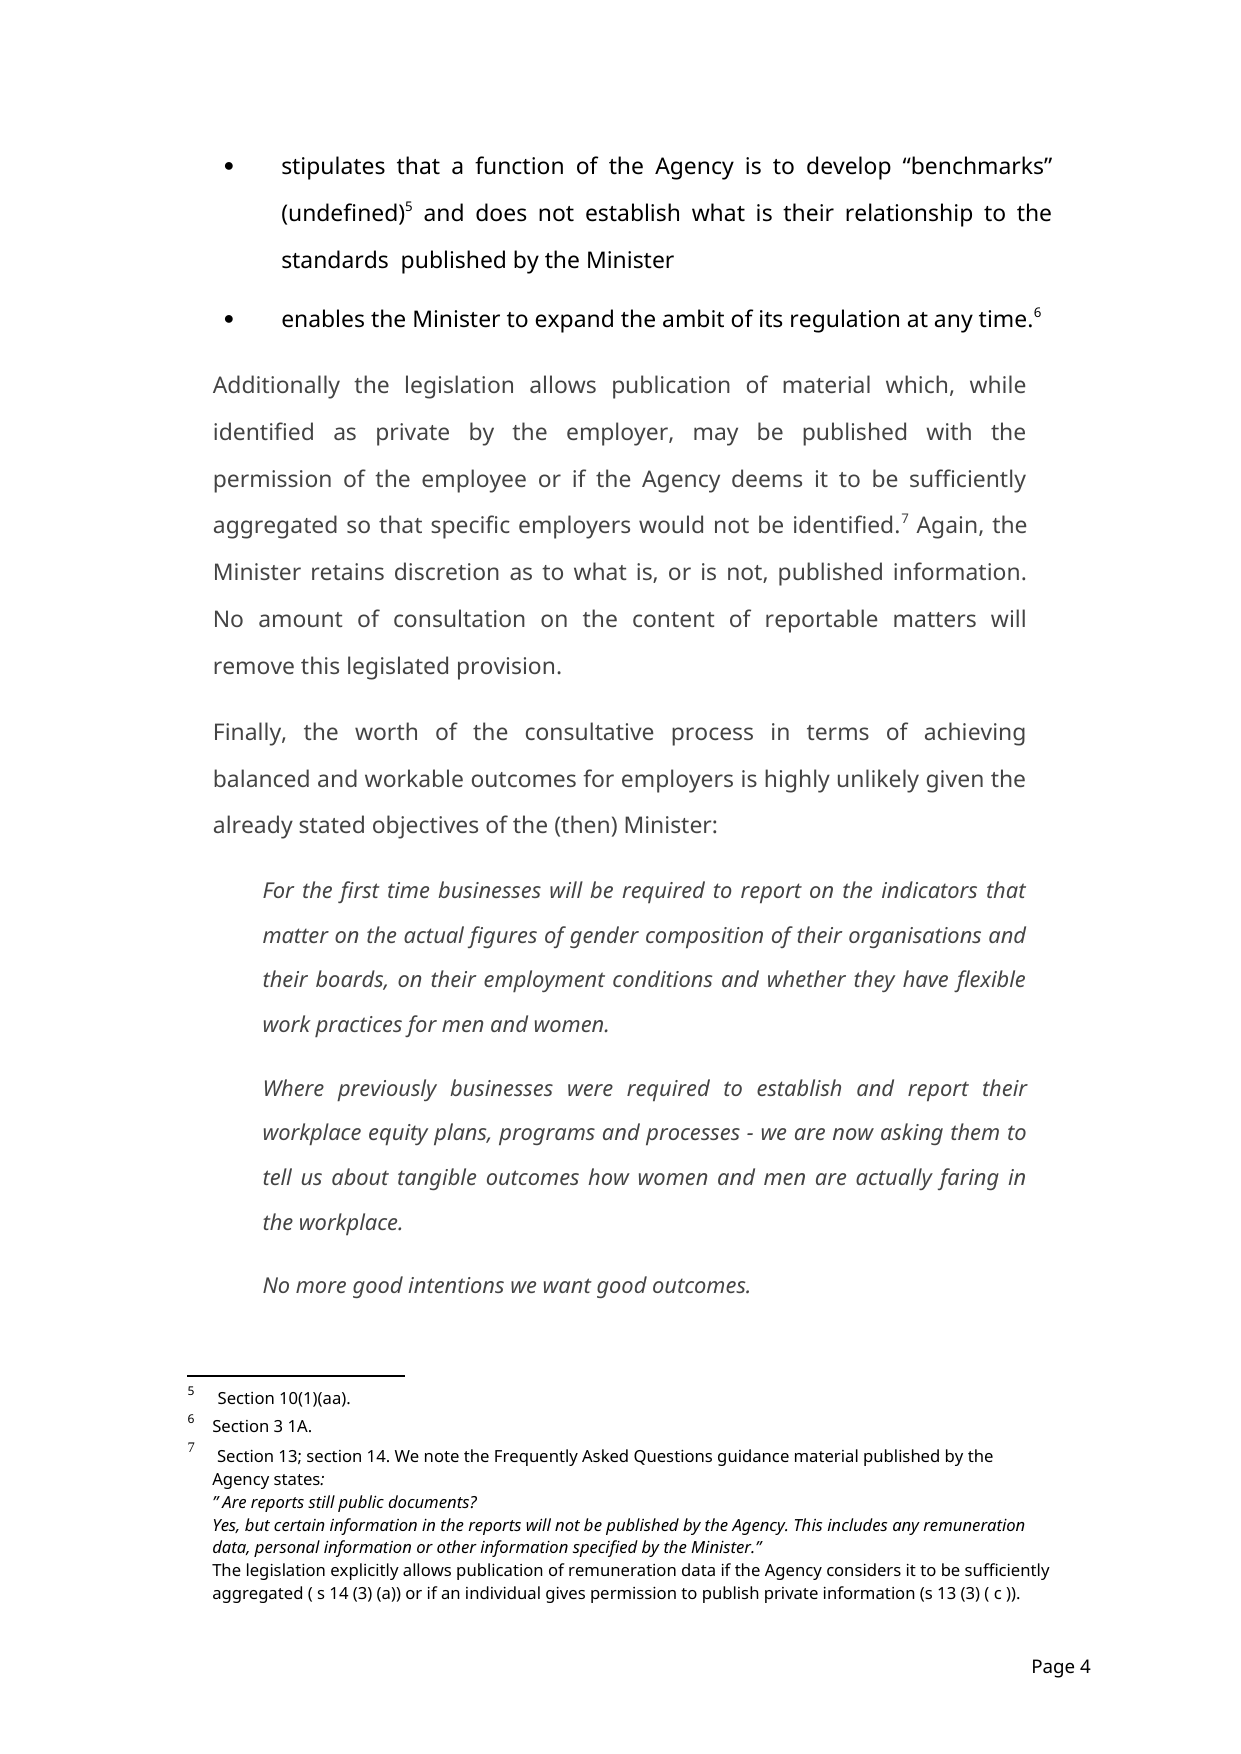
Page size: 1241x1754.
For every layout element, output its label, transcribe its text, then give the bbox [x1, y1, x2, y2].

list enables the Minister to expand the ambit of its regulation at any time. [225, 303, 1053, 334]
text For the first time businesses will be required to report on the indicators that matter on the actual figures of gender composition of their organisations and their boards, on their employment conditions and whether they have flexible work practices for men and women. [262, 875, 1028, 1039]
list stipulates that a function of the Agency is to develop “benchmarks” (undefined) and does not establish what is their relationship to the standards published by the Minister [225, 150, 1053, 275]
text Where previously businesses were required to establish and report their workplace equity plans, programs and processes - we are now asking them to tell us about tangible outcomes how women and men are actually faring in the workplace. [262, 1072, 1028, 1236]
text No more good intentions we want good outcomes. [262, 1270, 1028, 1300]
text Finally, the worth of the consultative process in terms of achieving balanced and workable outcomes for employers is highly unlikely given the already stated objectives of the (then) Minister: [213, 716, 1027, 841]
text Additionally the legislation allows publication of material which, while identified as private by the employer, may be published with the permission of the employee or if the Agency deems it to be sufficiently aggregated so that specific employers would not be identified. Again, the Minister retains discretion as to what is, or is not, published information. No amount of consultation on the content of reportable matters will remove this legislated provision. [213, 369, 1027, 681]
